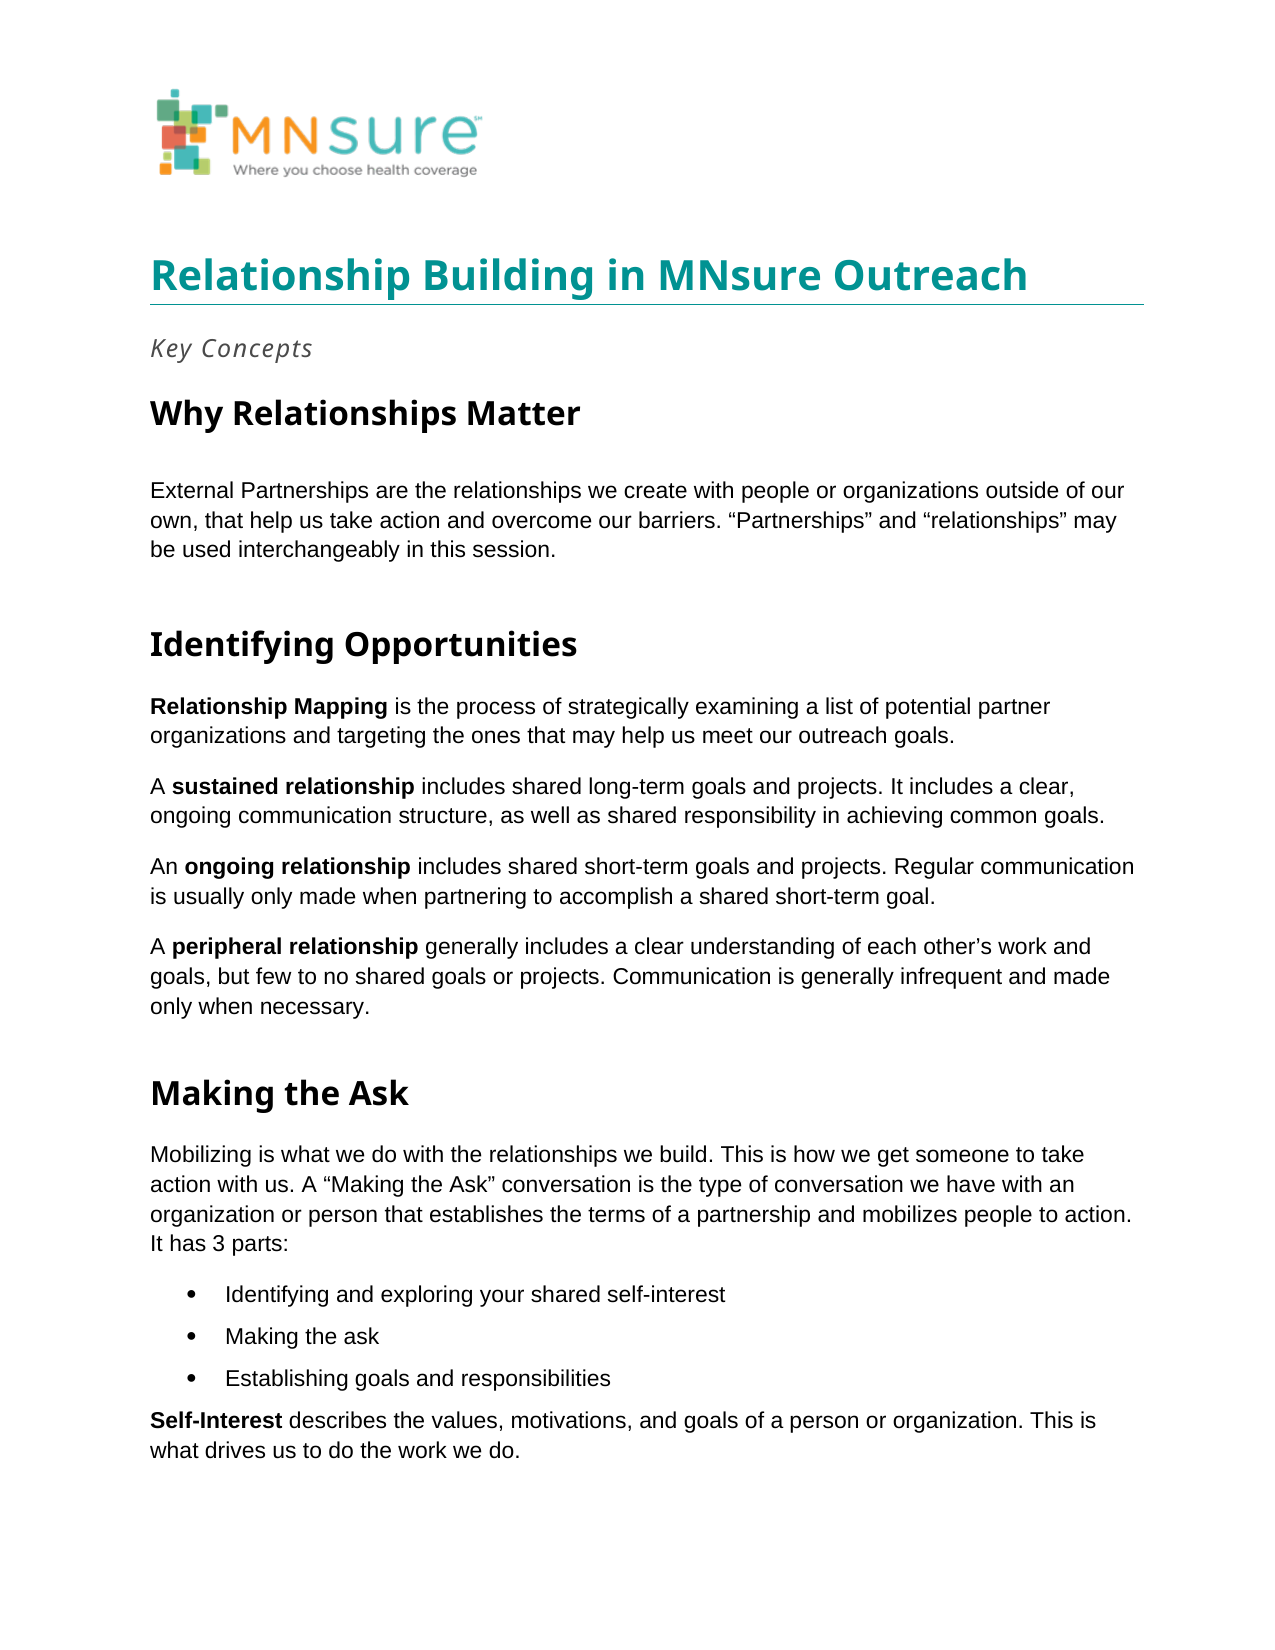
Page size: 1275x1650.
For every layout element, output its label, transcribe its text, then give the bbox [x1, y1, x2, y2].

list Making the ask [187, 1323, 1144, 1349]
text Making the Ask [150, 1069, 1144, 1115]
text Identifying Opportunities [150, 621, 1144, 666]
text Self-Interest describes the values, motivations, and goals of a person or organization. This is what drives us to do the work we do. [150, 1407, 1144, 1463]
text A sustained relationship includes shared long-term goals and projects. It includes a clear, ongoing communication structure, as well as shared responsibility in achieving common goals. [150, 773, 1144, 829]
text A peripheral relationship generally includes a clear understanding of each other’s work and goals, but few to no shared goals or projects. Communication is generally infrequent and made only when necessary. [150, 933, 1144, 1019]
text Why Relationships Matter [150, 389, 1144, 435]
text An ongoing relationship includes shared short-term goals and projects. Regular communication is usually only made when partnering to accomplish a shared short-term goal. [150, 853, 1144, 909]
text Mobilizing is what we do with the relationships we build. This is how we get someone to take action with us. A “Making the Ask” conversation is the type of conversation we have with an organization or person that establishes the terms of a partnership and mobilizes people to action. It has 3 parts: [150, 1141, 1144, 1257]
picture [150, 75, 506, 192]
subtitle Key Concepts [150, 330, 1144, 364]
text Relationship Mapping is the process of strategically examining a list of potential partner organizations and targeting the ones that may help us meet our outreach goals. [150, 693, 1144, 749]
text External Partnerships are the relationships we create with people or organizations outside of our own, that help us take action and overcome our barriers. “Partnerships” and “relationships” may be used interchangeably in this session. [150, 477, 1144, 563]
list Identifying and exploring your shared self-interest [187, 1281, 1144, 1307]
list Establishing goals and responsibilities [187, 1365, 1144, 1392]
subtitle Relationship Building in MNsure Outreach [150, 245, 1144, 304]
